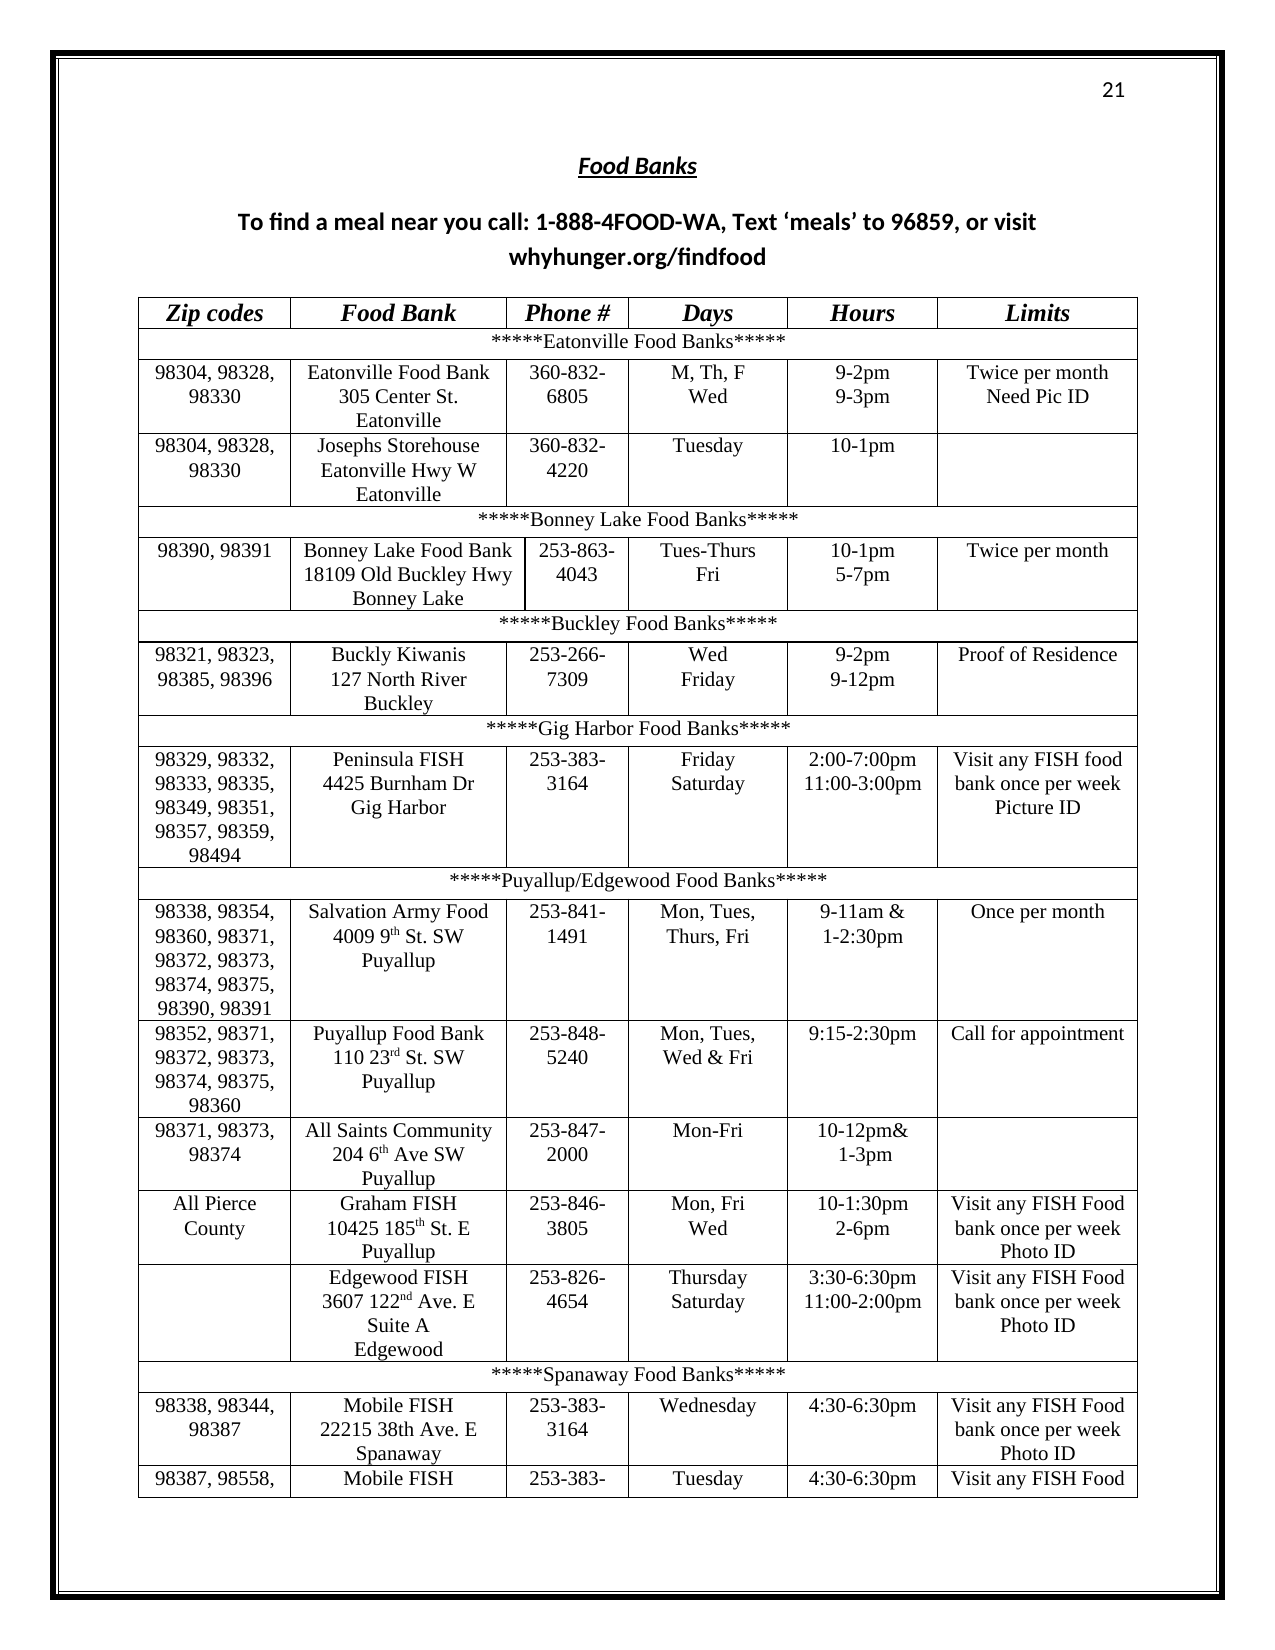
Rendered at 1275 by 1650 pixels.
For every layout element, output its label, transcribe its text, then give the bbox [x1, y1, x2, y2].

table_cell Call for appointment [938, 1021, 1137, 1117]
table_cell 10-1pm 5-7pm [788, 538, 937, 610]
table_cell Wed Friday [629, 643, 787, 714]
table_cell 98387, 98558, 98580 [139, 1466, 290, 1497]
table_cell 253-383-3164 [507, 1466, 628, 1497]
table_header Days [629, 298, 787, 328]
table_cell 98390, 98391 [139, 538, 290, 610]
table_cell Edgewood FISH 3607 122nd Ave. E Suite A Edgewood [291, 1265, 506, 1361]
table_header Hours [788, 298, 937, 328]
table_cell 10-1pm [788, 434, 937, 506]
table_cell 98371, 98373, 98374 [139, 1118, 290, 1190]
table_cell 10-12pm& 1-3pm [788, 1118, 937, 1190]
table_cell Friday Saturday [629, 747, 787, 867]
table_cell Mon, Fri Wed [629, 1191, 787, 1263]
table_cell 253-383-3164 [507, 1393, 628, 1465]
table_cell Graham FISH 10425 185th St. E Puyallup [291, 1191, 506, 1263]
table_cell Salvation Army Food 4009 9th St. SW Puyallup [291, 900, 506, 1020]
table_cell Mon, Tues, Thurs, Fri [629, 900, 787, 1020]
table_cell 98304, 98328, 98330 [139, 360, 290, 432]
table_cell Buckly Kiwanis 127 North River Buckley [291, 643, 506, 714]
table_cell 360-832-4220 [507, 434, 628, 506]
table_cell All Pierce County [139, 1191, 290, 1263]
table_cell Visit any FISH Food bank once per week Photo ID [938, 1265, 1137, 1361]
table_cell [938, 1118, 1137, 1190]
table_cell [938, 1393, 1137, 1465]
table_cell 4:30-6:30pm [788, 1393, 937, 1465]
table_cell Tues-Thurs Fri [629, 538, 787, 610]
table_cell 253-863-4043 [526, 538, 628, 610]
table_cell Tuesday [629, 434, 787, 506]
table_cell 98321, 98323, 98385, 98396 [139, 643, 290, 714]
table_cell 253-826-4654 [507, 1265, 628, 1361]
table_header Limits [938, 298, 1137, 328]
table_cell 98304, 98328, 98330 [139, 434, 290, 506]
table_header Food Bank [291, 298, 506, 328]
table_cell Mon-Fri [629, 1118, 787, 1190]
table_cell 9-11am & 1-2:30pm [788, 900, 937, 1020]
table_cell 98329, 98332, 98333, 98335, 98349, 98351, 98357, 98359, 98494 [139, 747, 290, 867]
text Food Banks [150, 150, 1125, 181]
table_cell Eatonville Food Bank 305 Center St. Eatonville [291, 360, 506, 432]
table_cell 253-847-2000 [507, 1118, 628, 1190]
table_cell [139, 1265, 290, 1361]
text To find a meal near you call: 1-888-4FOOD-WA, Text ‘meals’ to 96859, or visit whyhunger.org/findfood [150, 206, 1125, 271]
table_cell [291, 1466, 506, 1497]
table_cell Tuesday [629, 1466, 787, 1497]
table_cell *****Spanaway Food Banks***** [139, 1362, 1137, 1392]
table_cell Peninsula FISH 4425 Burnham Dr Gig Harbor [291, 747, 506, 867]
table_cell *****Bonney Lake Food Banks***** [139, 507, 1137, 537]
table_cell 9-2pm 9-12pm [788, 643, 937, 714]
table_cell 4:30-6:30pm [788, 1466, 937, 1497]
table_cell Once per month [938, 900, 1137, 1020]
table_header Zip codes [139, 298, 290, 328]
table_cell Mon, Tues, Wed & Fri [629, 1021, 787, 1117]
table_cell Twice per month [938, 538, 1137, 610]
table_cell 98352, 98371, 98372, 98373, 98374, 98375, 98360 [139, 1021, 290, 1117]
table_cell Mobile FISH 22215 38th Ave. E Spanaway [291, 1393, 506, 1465]
table_cell 360-832-6805 [507, 360, 628, 432]
table_cell *****Buckley Food Banks***** [139, 611, 1137, 641]
table_cell 9-2pm 9-3pm [788, 360, 937, 432]
table_cell 98338, 98354, 98360, 98371, 98372, 98373, 98374, 98375, 98390, 98391 [139, 900, 290, 1020]
table_cell Visit any FISH food bank once per week Picture ID [938, 747, 1137, 867]
table_cell [938, 434, 1137, 506]
table_cell 3:30-6:30pm 11:00-2:00pm [788, 1265, 937, 1361]
table_cell Josephs Storehouse Eatonville Hwy W Eatonville [291, 434, 506, 506]
table_cell Puyallup Food Bank 110 23rd St. SW Puyallup [291, 1021, 506, 1117]
table_cell M, Th, F Wed [629, 360, 787, 432]
table_cell *****Puyallup/Edgewood Food Banks***** [139, 868, 1137, 898]
table_cell 10-1:30pm 2-6pm [788, 1191, 937, 1263]
table_cell 253-848-5240 [507, 1021, 628, 1117]
table_cell 9:15-2:30pm [788, 1021, 937, 1117]
table_cell Bonney Lake Food Bank 18109 Old Buckley Hwy Bonney Lake [291, 538, 524, 610]
table_cell All Saints Community 204 6th Ave SW Puyallup [291, 1118, 506, 1190]
table_cell Wednesday [629, 1393, 787, 1465]
table_cell *****Eatonville Food Banks***** [139, 329, 1137, 359]
table_cell Twice per month Need Pic ID [938, 360, 1137, 432]
table_cell 253-841-1491 [507, 900, 628, 1020]
table_cell 253-266-7309 [507, 643, 628, 714]
table_cell Thursday Saturday [629, 1265, 787, 1361]
table_cell Visit any FISH Food bank once per week Photo ID [938, 1191, 1137, 1263]
table_cell 253-383-3164 [507, 747, 628, 867]
table_cell 98338, 98344, 98387 [139, 1393, 290, 1465]
table_header Phone # [507, 298, 628, 328]
table_cell 2:00-7:00pm 11:00-3:00pm [788, 747, 937, 867]
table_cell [938, 1466, 1137, 1497]
table_cell Proof of Residence [938, 643, 1137, 714]
table_cell 253-846-3805 [507, 1191, 628, 1263]
table_cell *****Gig Harbor Food Banks***** [139, 716, 1137, 746]
